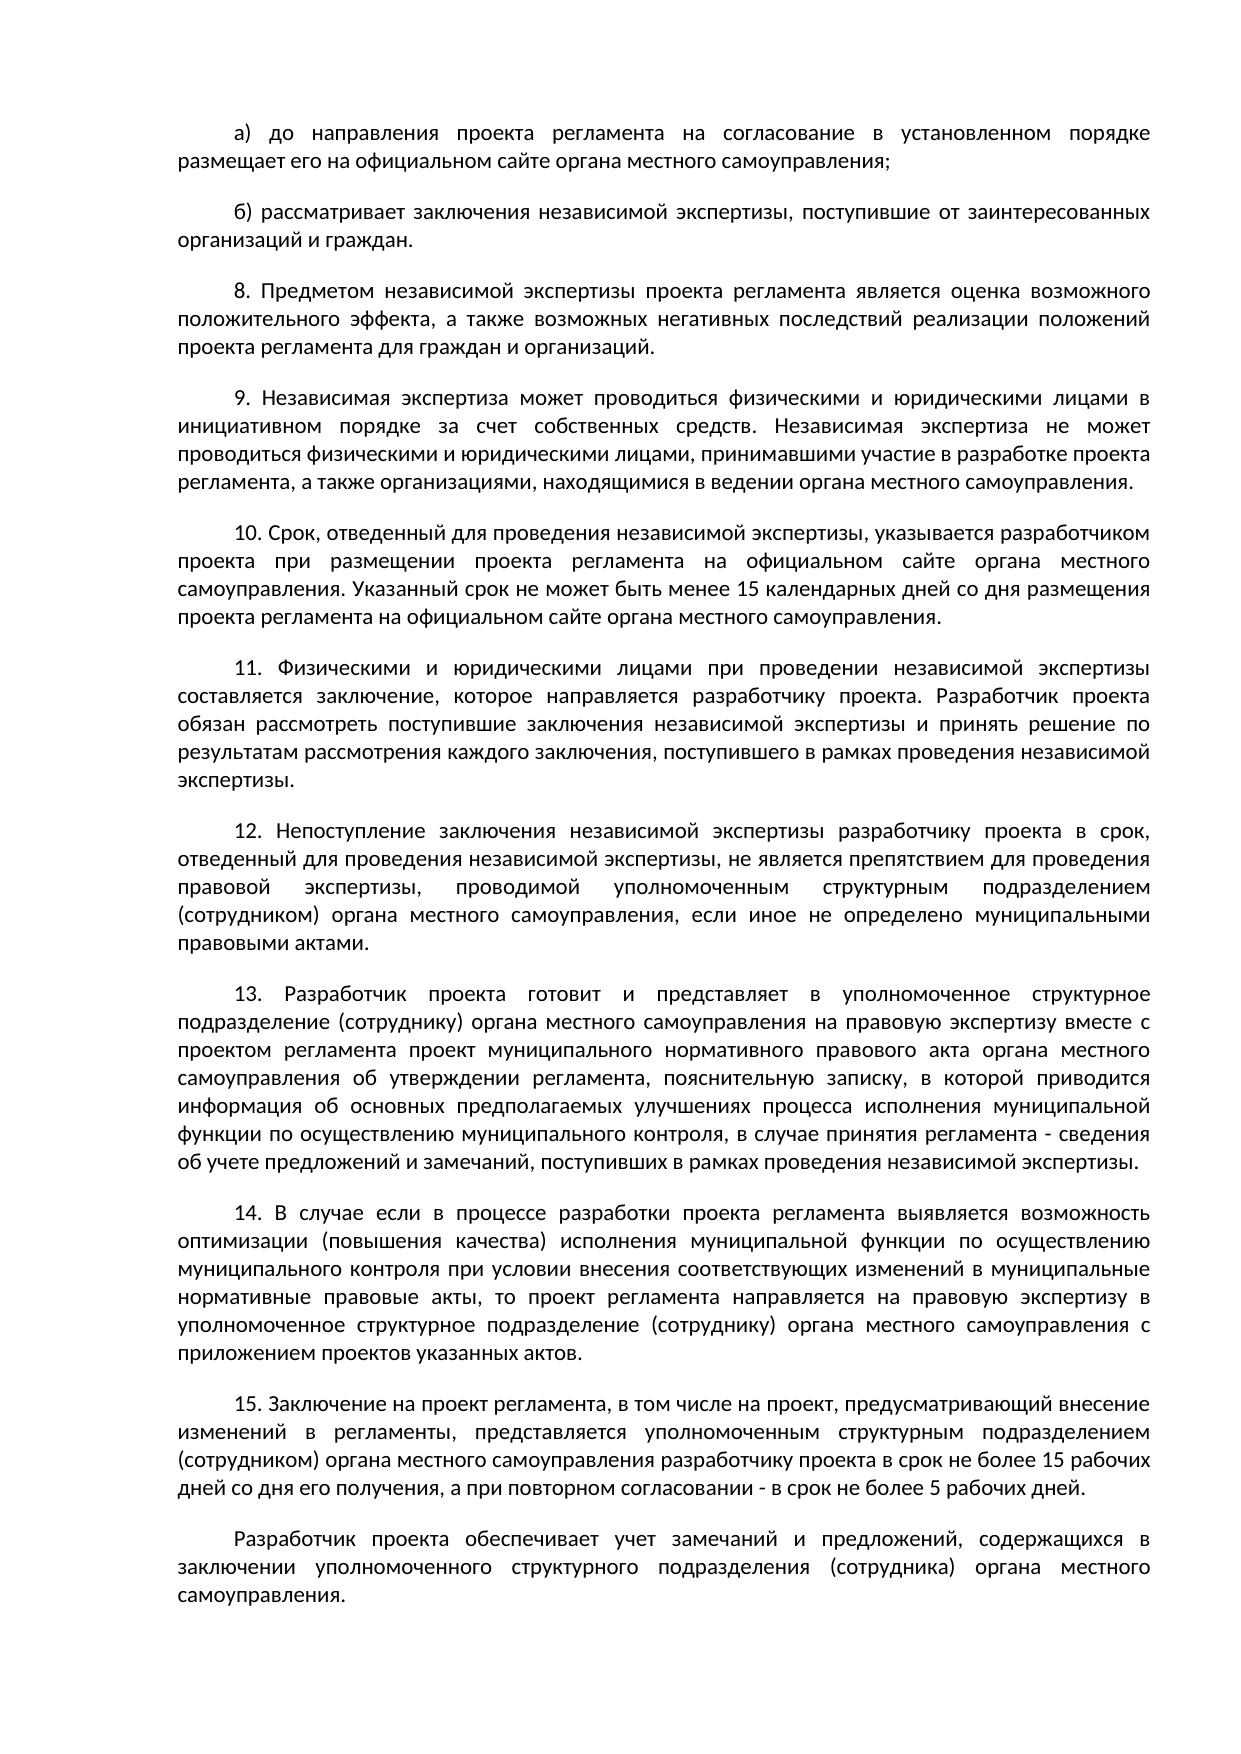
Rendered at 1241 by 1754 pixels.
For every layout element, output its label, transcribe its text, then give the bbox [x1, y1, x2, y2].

text а) до направления проекта регламента на согласование в установленном порядке размещает его на официальном сайте органа местного самоуправления; [177, 118, 1152, 174]
text б) рассматривает заключения независимой экспертизы, поступившие от заинтересованных организаций и граждан. [177, 197, 1152, 253]
text 14. В случае если в процессе разработки проекта регламента выявляется возможность оптимизации (повышения качества) исполнения муниципальной функции по осуществлению муниципального контроля при условии внесения соответствующих изменений в муниципальные нормативные правовые акты, то проект регламента направляется на правовую экспертизу в уполномоченное структурное подразделение (сотруднику) органа местного самоуправления с приложением проектов указанных актов. [177, 1198, 1152, 1366]
text 15. Заключение на проект регламента, в том числе на проект, предусматривающий внесение изменений в регламенты, представляется уполномоченным структурным подразделением (сотрудником) органа местного самоуправления разработчику проекта в срок не более 15 рабочих дней со дня его получения, а при повторном согласовании - в срок не более 5 рабочих дней. [177, 1389, 1152, 1501]
text 13. Разработчик проекта готовит и представляет в уполномоченное структурное подразделение (сотруднику) органа местного самоуправления на правовую экспертизу вместе с проектом регламента проект муниципального нормативного правового акта органа местного самоуправления об утверждении регламента, пояснительную записку, в которой приводится информация об основных предполагаемых улучшениях процесса исполнения муниципальной функции по осуществлению муниципального контроля, в случае принятия регламента - сведения об учете предложений и замечаний, поступивших в рамках проведения независимой экспертизы. [177, 979, 1152, 1175]
text 11. Физическими и юридическими лицами при проведении независимой экспертизы составляется заключение, которое направляется разработчику проекта. Разработчик проекта обязан рассмотреть поступившие заключения независимой экспертизы и принять решение по результатам рассмотрения каждого заключения, поступившего в рамках проведения независимой экспертизы. [177, 653, 1152, 793]
text 9. Независимая экспертиза может проводиться физическими и юридическими лицами в инициативном порядке за счет собственных средств. Независимая экспертиза не может проводиться физическими и юридическими лицами, принимавшими участие в разработке проекта регламента, а также организациями, находящимися в ведении органа местного самоуправления. [177, 383, 1152, 495]
text 8. Предметом независимой экспертизы проекта регламента является оценка возможного положительного эффекта, а также возможных негативных последствий реализации положений проекта регламента для граждан и организаций. [177, 276, 1152, 360]
text 10. Срок, отведенный для проведения независимой экспертизы, указывается разработчиком проекта при размещении проекта регламента на официальном сайте органа местного самоуправления. Указанный срок не может быть менее 15 календарных дней со дня размещения проекта регламента на официальном сайте органа местного самоуправления. [177, 518, 1152, 630]
text Разработчик проекта обеспечивает учет замечаний и предложений, содержащихся в заключении уполномоченного структурного подразделения (сотрудника) органа местного самоуправления. [177, 1524, 1152, 1608]
text 12. Непоступление заключения независимой экспертизы разработчику проекта в срок, отведенный для проведения независимой экспертизы, не является препятствием для проведения правовой экспертизы, проводимой уполномоченным структурным подразделением (сотрудником) органа местного самоуправления, если иное не определено муниципальными правовыми актами. [177, 816, 1152, 956]
